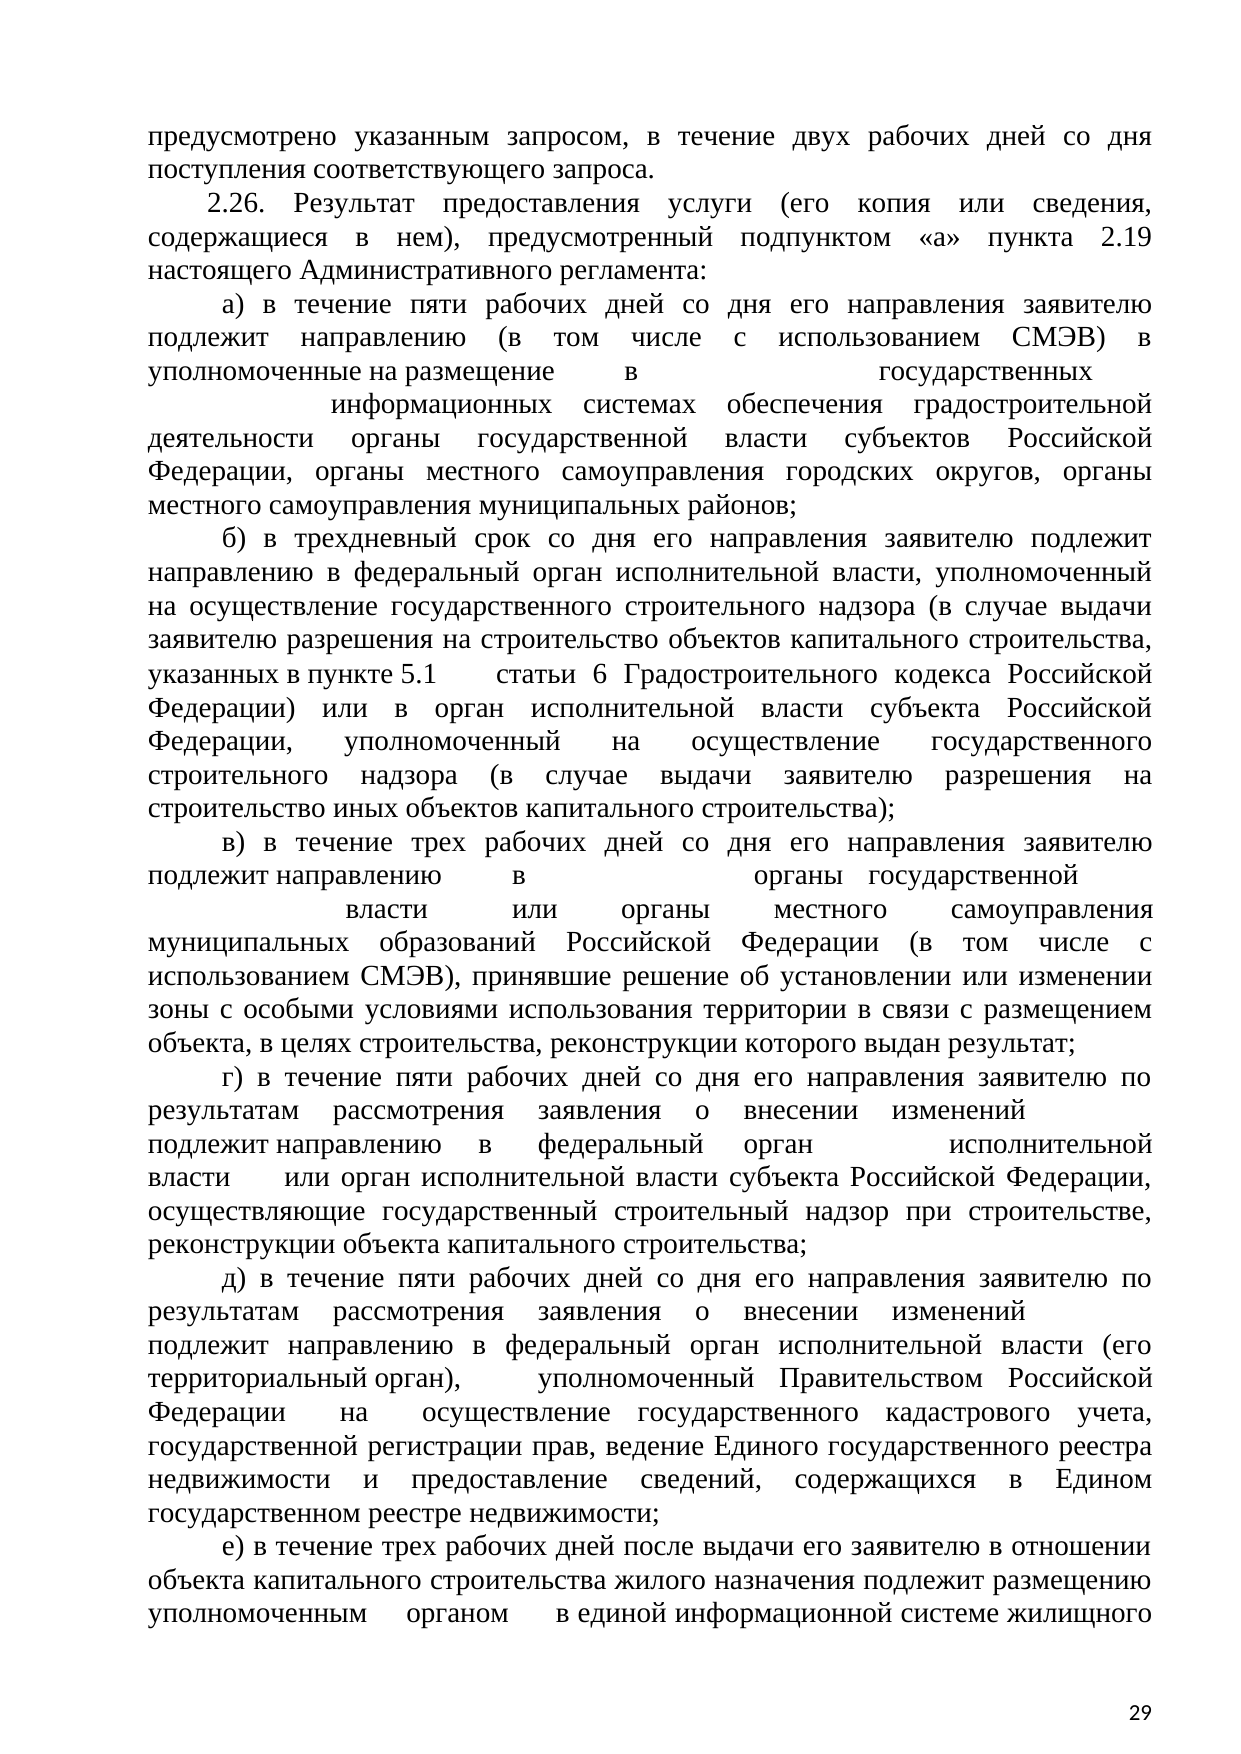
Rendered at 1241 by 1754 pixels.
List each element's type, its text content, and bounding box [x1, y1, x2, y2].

text в) в течение трех рабочих дней со дня его направления заявителю подлежит направлению в органы государственной власти или органы местного самоуправления муниципальных образований Российской Федерации (в том числе с использованием СМЭВ), принявшие решение об установлении или изменении зоны с особыми условиями использования территории в связи с размещением объекта, в целях строительства, реконструкции которого выдан результат; [148, 824, 1153, 1059]
text б) в трехдневный срок со дня его направления заявителю подлежит направлению в федеральный орган исполнительной власти, уполномоченный на осуществление государственного строительного надзора (в случае выдачи заявителю разрешения на строительство объектов капитального строительства, указанных в пункте 5.1 статьи 6 Градостроительного кодекса Российской Федерации) или в орган исполнительной власти субъекта Российской Федерации, уполномоченный на осуществление государственного строительного надзора (в случае выдачи заявителю разрешения на строительство иных объектов капитального строительства); [148, 521, 1153, 824]
text а) в течение пяти рабочих дней со дня его направления заявителю подлежит направлению (в том числе с использованием СМЭВ) в уполномоченные на размещение в государственных информационных системах обеспечения градостроительной деятельности органы государственной власти субъектов Российской Федерации, органы местного самоуправления городских округов, органы местного самоуправления муниципальных районов; [148, 286, 1153, 521]
text г) в течение пяти рабочих дней со дня его направления заявителю по результатам рассмотрения заявления о внесении изменений подлежит направлению в федеральный орган исполнительной власти или орган исполнительной власти субъекта Российской Федерации, осуществляющие государственный строительный надзор при строительстве, реконструкции объекта капитального строительства; [148, 1059, 1153, 1260]
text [148, 118, 1153, 185]
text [148, 1528, 1153, 1629]
text 2.26. Результат предоставления услуги (его копия или сведения, содержащиеся в нем), предусмотренный подпунктом «а» пункта 2.19 настоящего Административного регламента: [148, 185, 1153, 286]
text д) в течение пяти рабочих дней со дня его направления заявителю по результатам рассмотрения заявления о внесении изменений подлежит направлению в федеральный орган исполнительной власти (его территориальный орган), уполномоченный Правительством Российской Федерации на осуществление государственного кадастрового учета, государственной регистрации прав, ведение Единого государственного реестра недвижимости и предоставление сведений, содержащихся в Едином государственном реестре недвижимости; [148, 1260, 1153, 1528]
